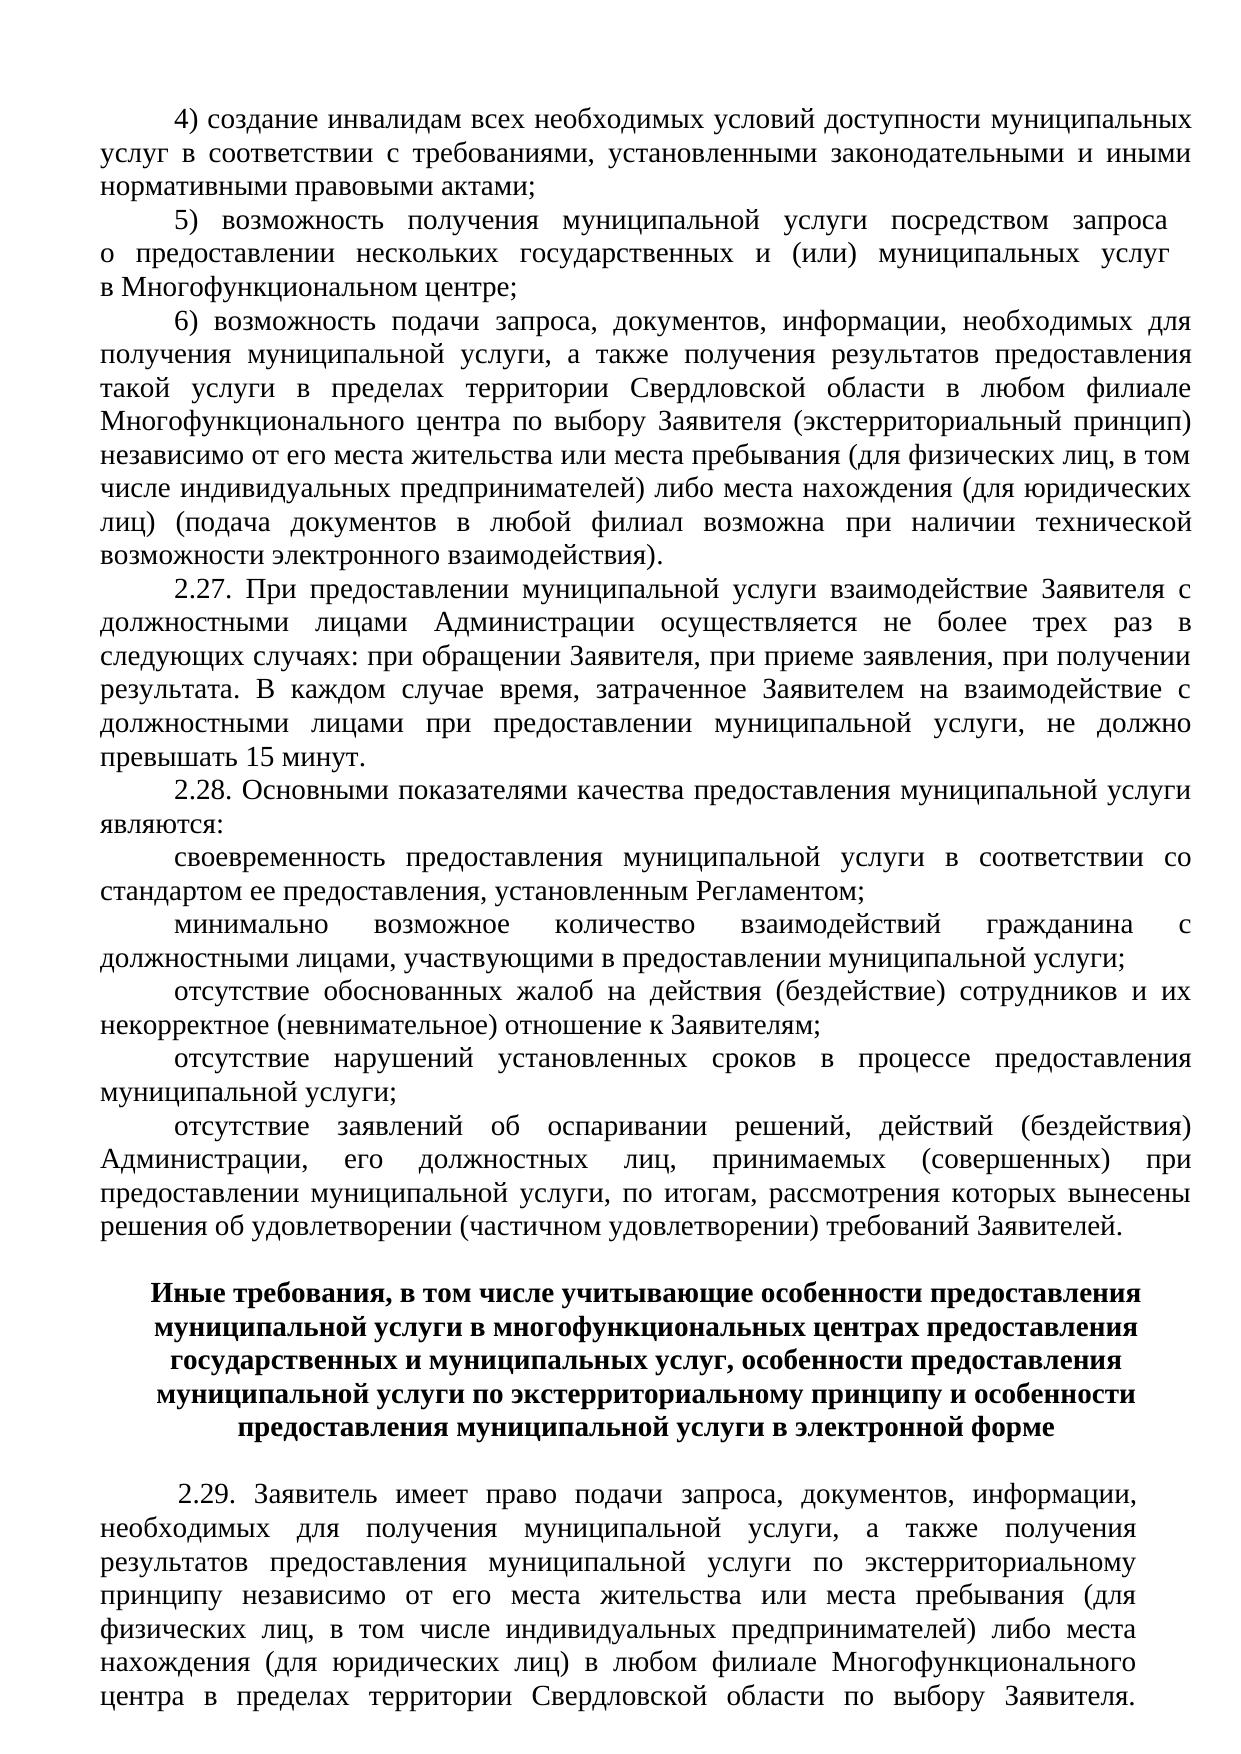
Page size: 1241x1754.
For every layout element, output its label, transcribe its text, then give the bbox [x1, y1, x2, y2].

text своевременность предоставления муниципальной услуги в соответствии со стандартом ее предоставления, установленным Регламентом; [100, 839, 1192, 906]
text минимально возможное количество взаимодействий гражданина с должностными лицами, участвующими в предоставлении муниципальной услуги; [100, 906, 1192, 973]
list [100, 1477, 1137, 1711]
text отсутствие обоснованных жалоб на действия (бездействие) сотрудников и их некорректное (невнимательное) отношение к Заявителям; [100, 973, 1192, 1041]
list 6) возможность подачи запроса, документов, информации, необходимых для получения муниципальной услуги, а также получения результатов предоставления такой услуги в пределах территории Свердловской области в любом филиале Многофункционального центра по выбору Заявителя (экстерриториальный принцип) независимо от его места жительства или места пребывания (для физических лиц, в том числе индивидуальных предпринимателей) либо места нахождения (для юридических лиц) (подача документов в любой филиал возможна при наличии технической возможности электронного взаимодействия). [100, 303, 1192, 571]
list 5) возможность получения муниципальной услуги посредством запроса о предоставлении нескольких государственных и (или) муниципальных услуг в Многофункциональном центре; [100, 202, 1192, 303]
text отсутствие заявлений об оспаривании решений, действий (бездействия) Администрации, его должностных лиц, принимаемых (совершенных) при предоставлении муниципальной услуги, по итогам, рассмотрения которых вынесены решения об удовлетворении (частичном удовлетворении) требований Заявителей. [100, 1108, 1192, 1242]
text 2.27. При предоставлении муниципальной услуги взаимодействие Заявителя с должностными лицами Администрации осуществляется не более трех раз в следующих случаях: при обращении Заявителя, при приеме заявления, при получении результата. В каждом случае время, затраченное Заявителем на взаимодействие с должностными лицами при предоставлении муниципальной услуги, не должно превышать 15 минут. [100, 571, 1192, 772]
text Иные требования, в том числе учитывающие особенности предоставления муниципальной услуги в многофункциональных центрах предоставления государственных и муниципальных услуг, особенности предоставления муниципальной услуги по экстерриториальному принципу и особенности предоставления муниципальной услуги в электронной форме [100, 1275, 1192, 1443]
text 2.28. Основными показателями качества предоставления муниципальной услуги являются: [100, 772, 1192, 839]
text отсутствие нарушений установленных сроков в процессе предоставления муниципальной услуги; [100, 1041, 1192, 1108]
list 4) создание инвалидам всех необходимых условий доступности муниципальных услуг в соответствии с требованиями, установленными законодательными и иными нормативными правовыми актами; [100, 101, 1192, 202]
